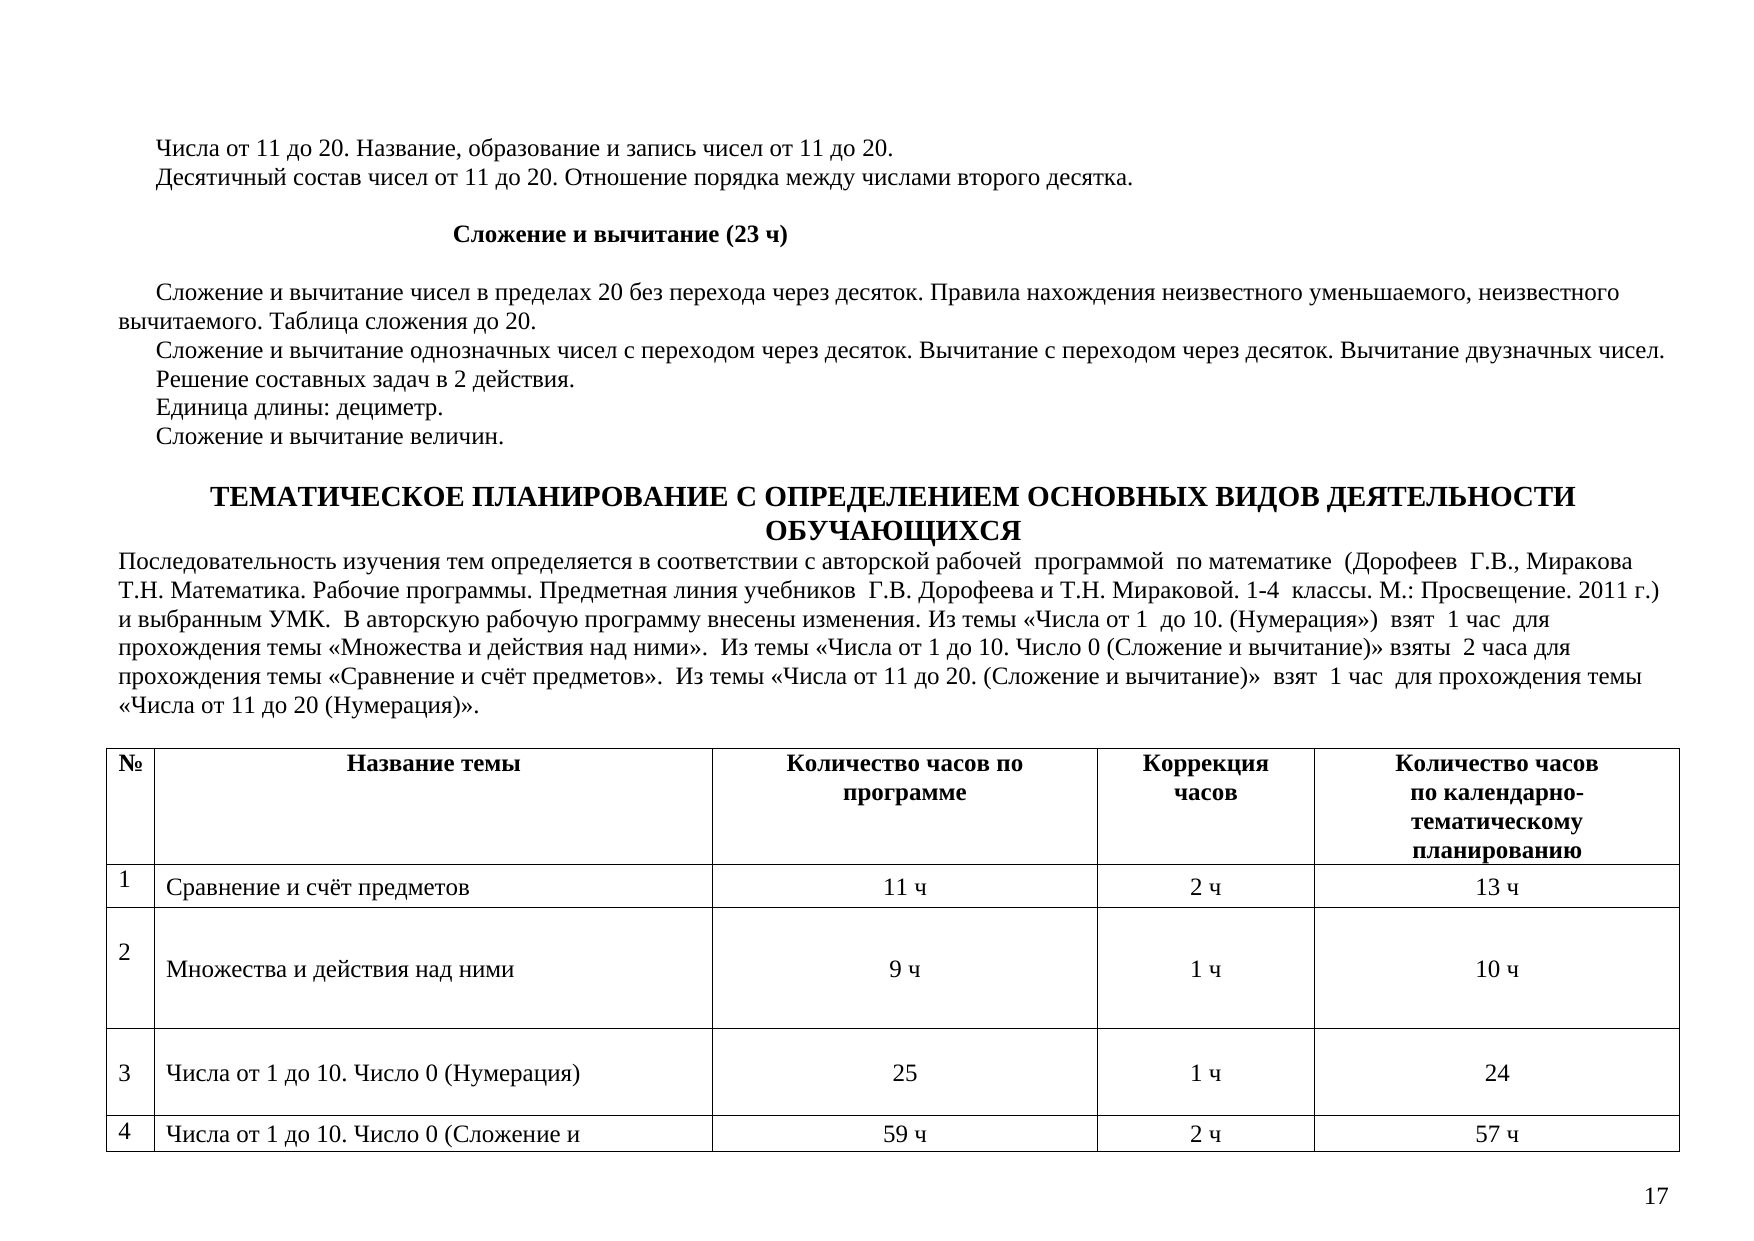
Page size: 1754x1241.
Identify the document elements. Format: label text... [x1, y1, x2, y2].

table_header Количество часов по календарно-тематическому планированию [1315, 749, 1679, 863]
text Числа от 11 до 20. Название, образование и запись чисел от 11 до 20. Десятичный состав чисел от 11 до 20. Отношение порядка между числами второго десятка. [118, 133, 1668, 190]
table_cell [155, 1116, 712, 1151]
table_header № [107, 749, 154, 863]
table_cell Числа от 1 до 10. Число 0 (Нумерация) [155, 1029, 712, 1115]
table_cell Сравнение и счёт предметов [155, 865, 712, 907]
table_cell 24 [1315, 1029, 1679, 1115]
table_cell 4 [107, 1116, 154, 1151]
table_cell 10 ч [1315, 908, 1679, 1028]
table_cell 2 ч [1098, 865, 1314, 907]
text Сложение и вычитание (23 ч) [118, 219, 1668, 248]
table_cell 3 [107, 1029, 154, 1115]
table_cell 59 ч [713, 1116, 1097, 1151]
table_header Коррекция часов [1098, 749, 1314, 863]
table_cell 2 [107, 908, 154, 1028]
table_cell 9 ч [713, 908, 1097, 1028]
text Сложение и вычитание чисел в пределах 20 без перехода через десяток. Правила нахождения неизвестного уменьшаемого, неизвестного вычитаемого. Таблица сложения до 20. Сложение и вычитание однозначных чисел с переходом через десяток. Вычитание с переходом через десяток. Вычитание двузначных чисел. Решение составных задач в 2 действия. Единица длины: дециметр. Сложение и вычитание величин. [118, 277, 1668, 450]
text Последовательность изучения тем определяется в соответствии с авторской рабочей программой по математике (Дорофеев Г.В., Миракова Т.Н. Математика. Рабочие программы. Предметная линия учебников Г.В. Дорофеева и Т.Н. Мираковой. 1-4 классы. М.: Просвещение. .) и выбранным УМК. В авторскую рабочую программу внесены изменения. Из темы «Числа от 1 до 10. (Нумерация») взят 1 час для прохождения темы «Множества и действия над ними». Из темы «Числа от 1 до 10. Число 0 (Сложение и вычитание)» взяты 2 часа для прохождения темы «Сравнение и счёт предметов». Из темы «Числа от 11 до 20. (Сложение и вычитание)» взят 1 час для прохождения темы «Числа от 11 до 20 (Нумерация)». [118, 546, 1668, 719]
table_cell 25 [713, 1029, 1097, 1115]
table_cell 1 ч [1098, 908, 1314, 1028]
table_cell Множества и действия над ними [155, 908, 712, 1028]
table_cell 11 ч [713, 865, 1097, 907]
table_cell 13 ч [1315, 865, 1679, 907]
table_cell 1 ч [1098, 1029, 1314, 1115]
text ТЕМАТИЧЕСКОЕ ПЛАНИРОВАНИЕ С ОПРЕДЕЛЕНИЕМ ОСНОВНЫХ ВИДОВ ДЕЯТЕЛЬНОСТИ ОБУЧАЮЩИХСЯ [118, 479, 1668, 546]
table_header Название темы [155, 749, 712, 863]
table_cell 57 ч [1315, 1116, 1679, 1151]
table_header Количество часов по программе [713, 749, 1097, 863]
table_cell 2 ч [1098, 1116, 1314, 1151]
table_cell 1 [107, 865, 154, 907]
